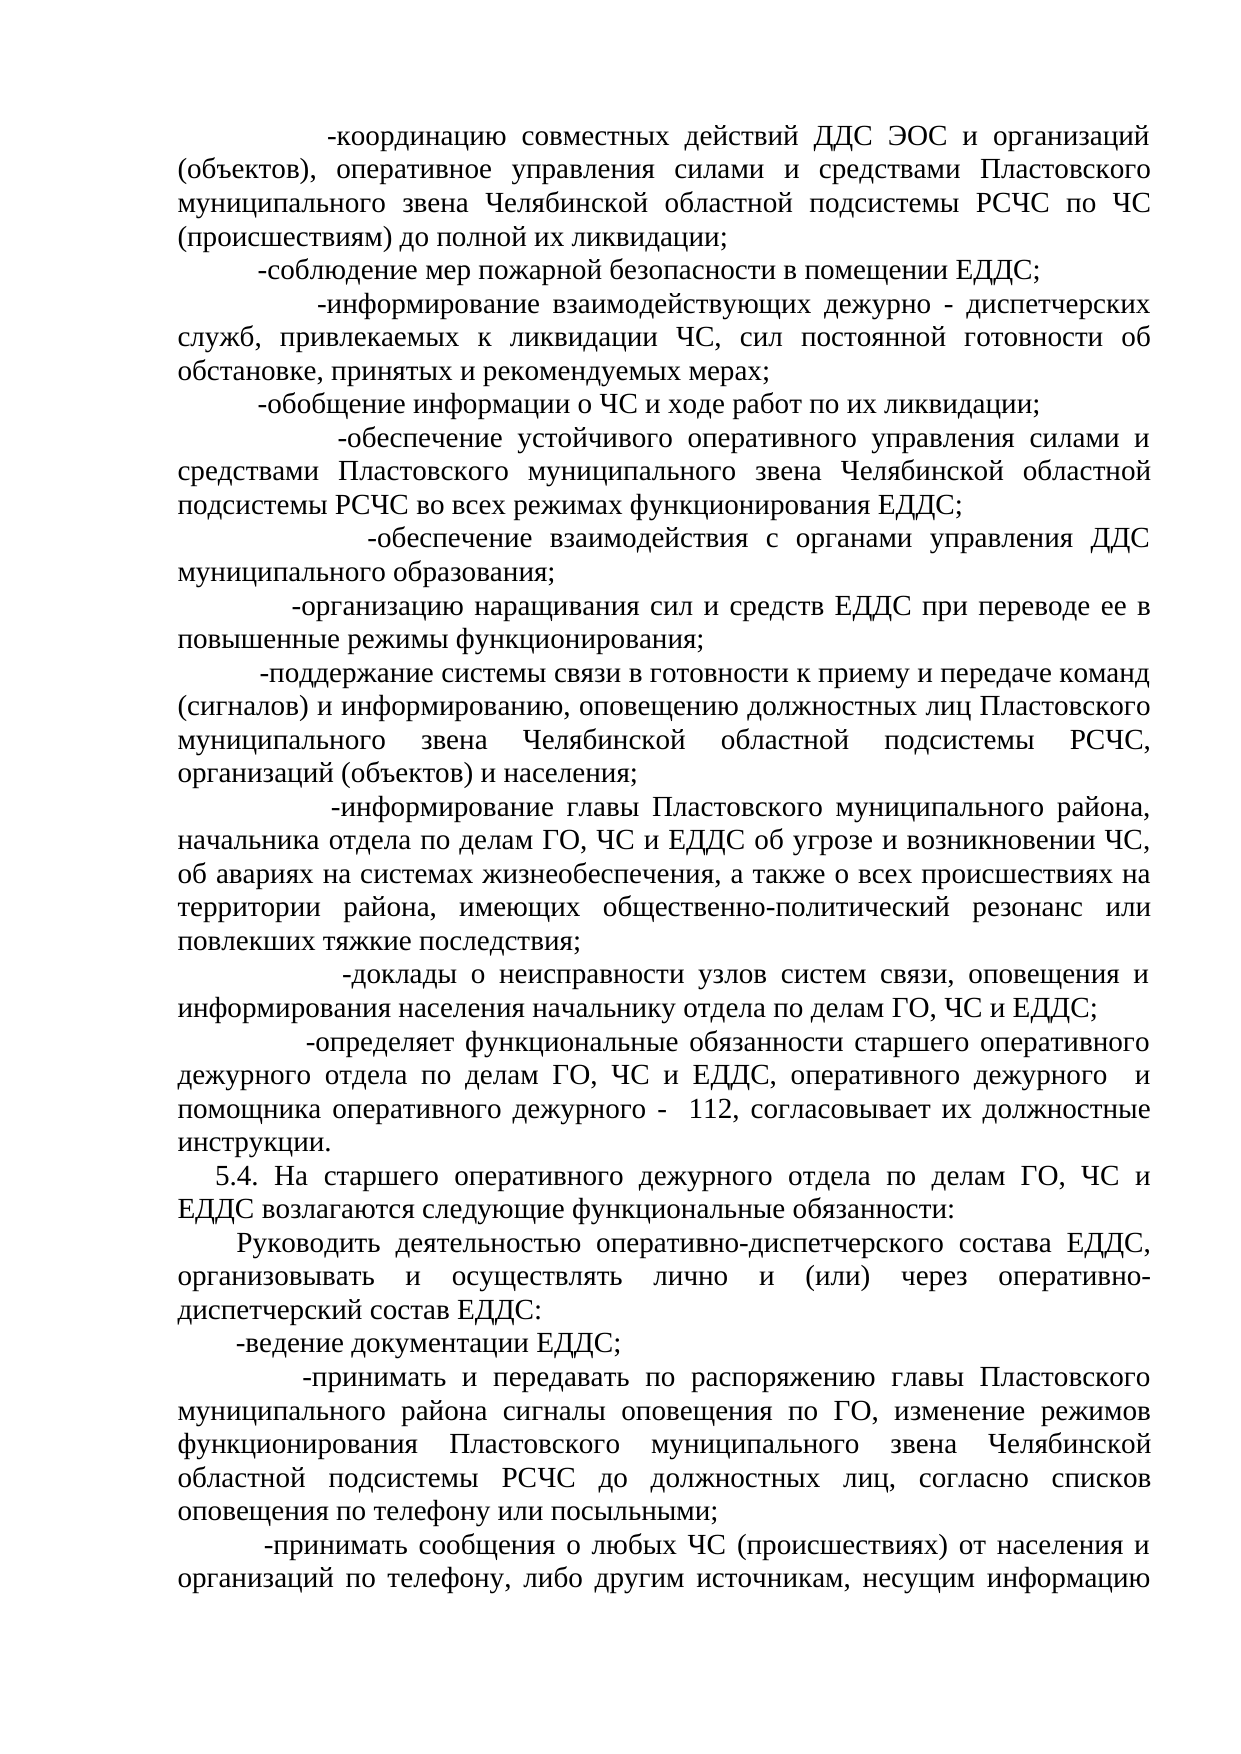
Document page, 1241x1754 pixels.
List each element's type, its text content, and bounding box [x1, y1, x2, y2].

text -доклады о неисправности узлов систем связи, оповещения и информирования населения начальнику отдела по делам ГО, ЧС и ЕДДС; [177, 957, 1152, 1024]
text -ведение документации ЕДДС; [177, 1326, 1152, 1359]
text -определяет функциональные обязанности старшего оперативного дежурного отдела по делам ГО, ЧС и ЕДДС, оперативного дежурного и помощника оперативного дежурного - 112, согласовывает их должностные инструкции. [177, 1024, 1152, 1158]
text -обеспечение устойчивого оперативного управления силами и средствами Пластовского муниципального звена Челябинской областной подсистемы РСЧС во всех режимах функционирования ЕДДС; [177, 420, 1152, 521]
text -поддержание системы связи в готовности к приему и передаче команд (сигналов) и информированию, оповещению должностных лиц Пластовского муниципального звена Челябинской областной подсистемы РСЧС, организаций (объектов) и населения; [177, 655, 1152, 789]
text -принимать и передавать по распоряжению главы Пластовского муниципального района сигналы оповещения по ГО, изменение режимов функционирования Пластовского муниципального звена Челябинской областной подсистемы РСЧС до должностных лиц, согласно списков оповещения по телефону или посыльными; [177, 1359, 1152, 1527]
text -обеспечение взаимодействия с органами управления ДДС муниципального образования; [177, 521, 1152, 588]
text -координацию совместных действий ДДС ЭОС и организаций (объектов), оперативное управления силами и средствами Пластовского муниципального звена Челябинской областной подсистемы РСЧС по ЧС (происшествиям) до полной их ликвидации; [177, 118, 1152, 252]
text -информирование главы Пластовского муниципального района, начальника отдела по делам ГО, ЧС и ЕДДС об угрозе и возникновении ЧС, об авариях на системах жизнеобеспечения, а также о всех происшествиях на территории района, имеющих общественно-политический резонанс или повлекших тяжкие последствия; [177, 789, 1152, 957]
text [177, 1527, 1152, 1594]
text Руководить деятельностью оперативно-диспетчерского состава ЕДДС, организовывать и осуществлять лично и (или) через оперативно-диспетчерский состав ЕДДС: [177, 1225, 1152, 1326]
text -обобщение информации о ЧС и ходе работ по их ликвидации; [177, 386, 1152, 420]
text 5.4. На старшего оперативного дежурного отдела по делам ГО, ЧС и ЕДДС возлагаются следующие функциональные обязанности: [177, 1158, 1152, 1225]
text -соблюдение мер пожарной безопасности в помещении ЕДДС; [177, 252, 1152, 286]
text -информирование взаимодействующих дежурно - диспетчерских служб, привлекаемых к ликвидации ЧС, сил постоянной готовности об обстановке, принятых и рекомендуемых мерах; [177, 286, 1152, 386]
text -организацию наращивания сил и средств ЕДДС при переводе ее в повышенные режимы функционирования; [177, 588, 1152, 655]
